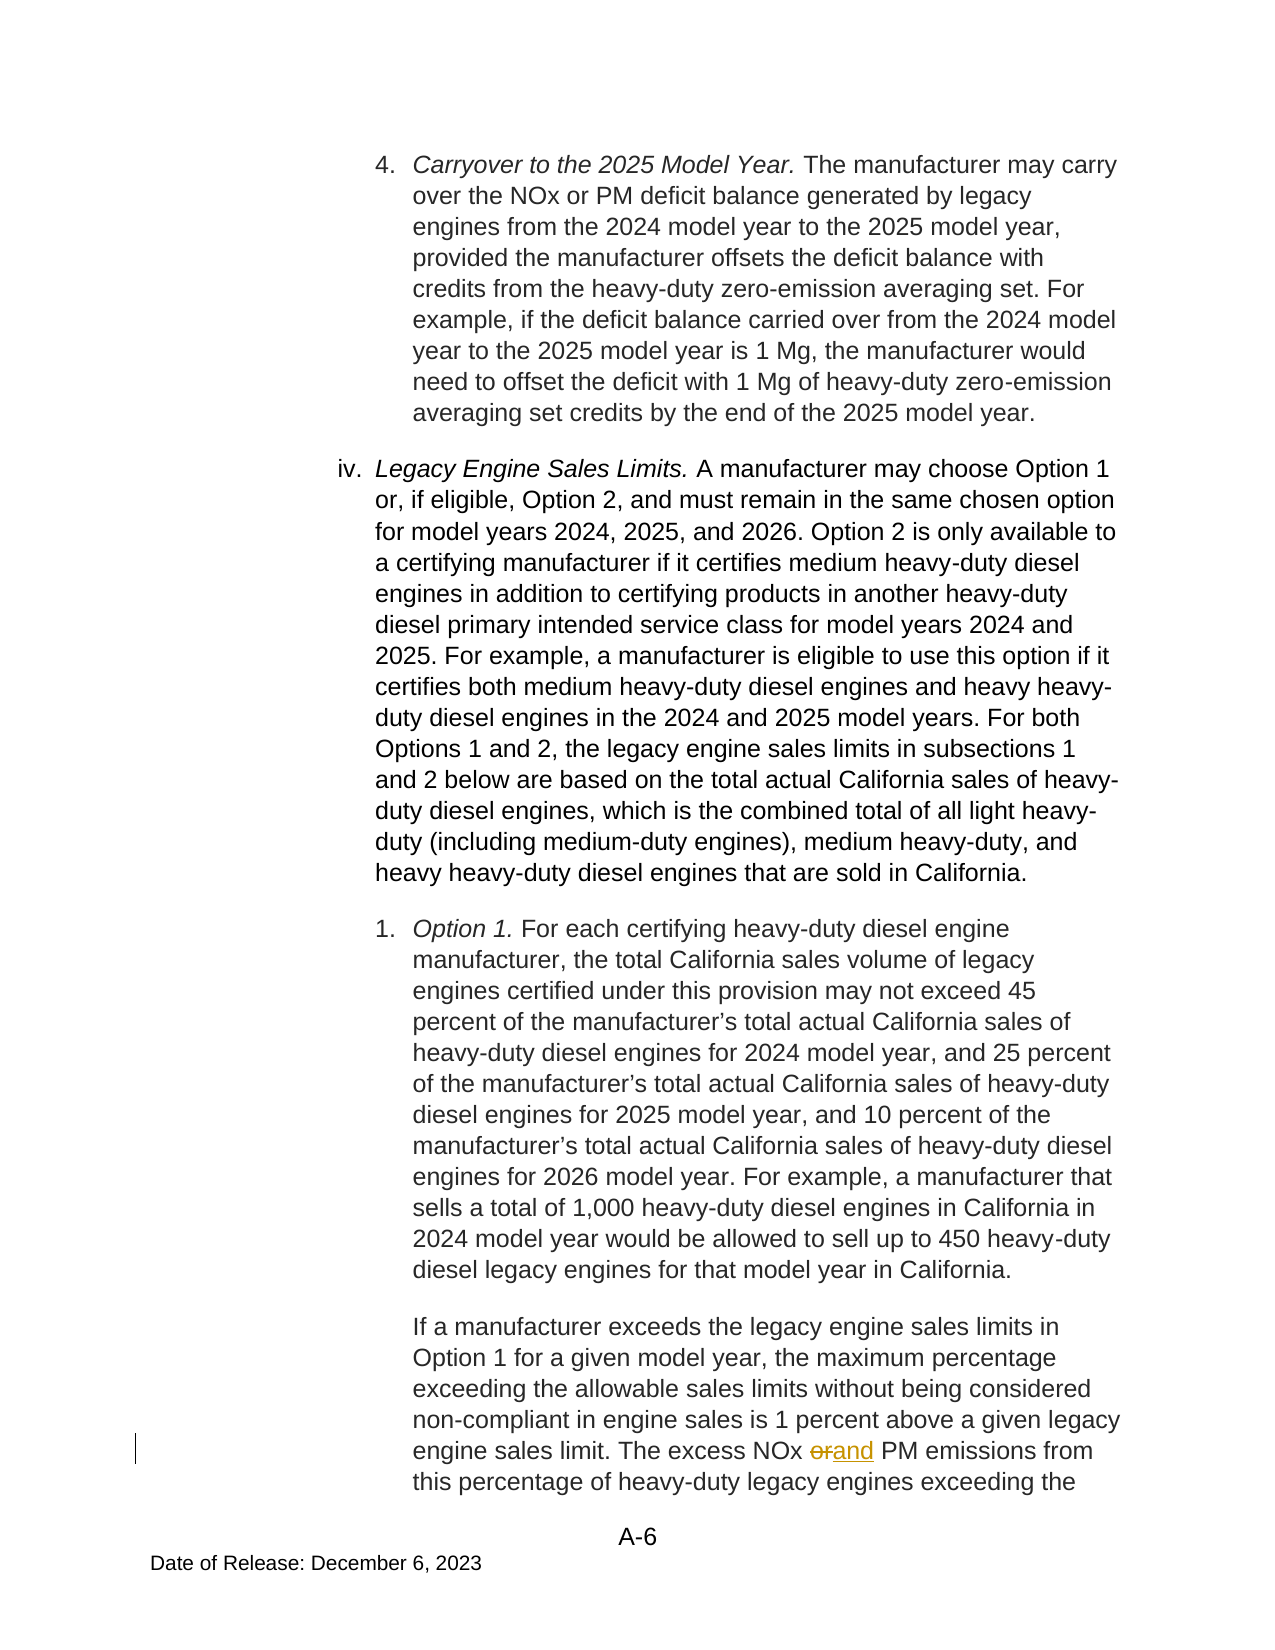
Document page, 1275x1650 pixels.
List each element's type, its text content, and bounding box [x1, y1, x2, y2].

subtitle Legacy Engine Sales Limits. A manufacturer may choose Option 1 or, if eligible, Option 2, and must remain in the same chosen option for model years 2024, 2025, and 2026. Option 2 is only available to a certifying manufacturer if it certifies medium heavy-duty diesel engines in addition to certifying products in another heavy-duty diesel primary intended service class for model years 2024 and 2025. For example, a manufacturer is eligible to use this option if it certifies both medium heavy-duty diesel engines and heavy heavy-duty diesel engines in the 2024 and 2025 model years. For both Options 1 and 2, the legacy engine sales limits in subsections 1 and 2 below are based on the total actual California sales of heavy-duty diesel engines, which is the combined total of all light heavy-duty (including medium-duty engines), medium heavy-duty, and heavy heavy-duty diesel engines that are sold in California. [337, 454, 1125, 887]
subtitle Option 1. For each certifying heavy-duty diesel engine manufacturer, the total California sales volume of legacy engines certified under this provision may not exceed 45 percent of the manufacturer’s total actual California sales of heavy-duty diesel engines for 2024 model year, and 25 percent of the manufacturer’s total actual California sales of heavy-duty diesel engines for 2025 model year, and 10 percent of the manufacturer’s total actual California sales of heavy-duty diesel engines for 2026 model year. For example, a manufacturer that sells a total of 1,000 heavy-duty diesel engines in California in 2024 model year would be allowed to sell up to 450 heavy-duty diesel legacy engines for that model year in California. [375, 914, 1125, 1284]
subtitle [412, 1311, 1125, 1495]
subtitle 4. Carryover to the 2025 Model Year. The manufacturer may carry over the NOx or PM deficit balance generated by legacy engines from the 2024 model year to the 2025 model year, provided the manufacturer offsets the deficit balance with credits from the heavy-duty zero-emission averaging set. For example, if the deficit balance carried over from the 2024 model year to the 2025 model year is 1 Mg, the manufacturer would need to offset the deficit with 1 Mg of heavy-duty zero-emission averaging set credits by the end of the 2025 model year. [375, 150, 1125, 427]
